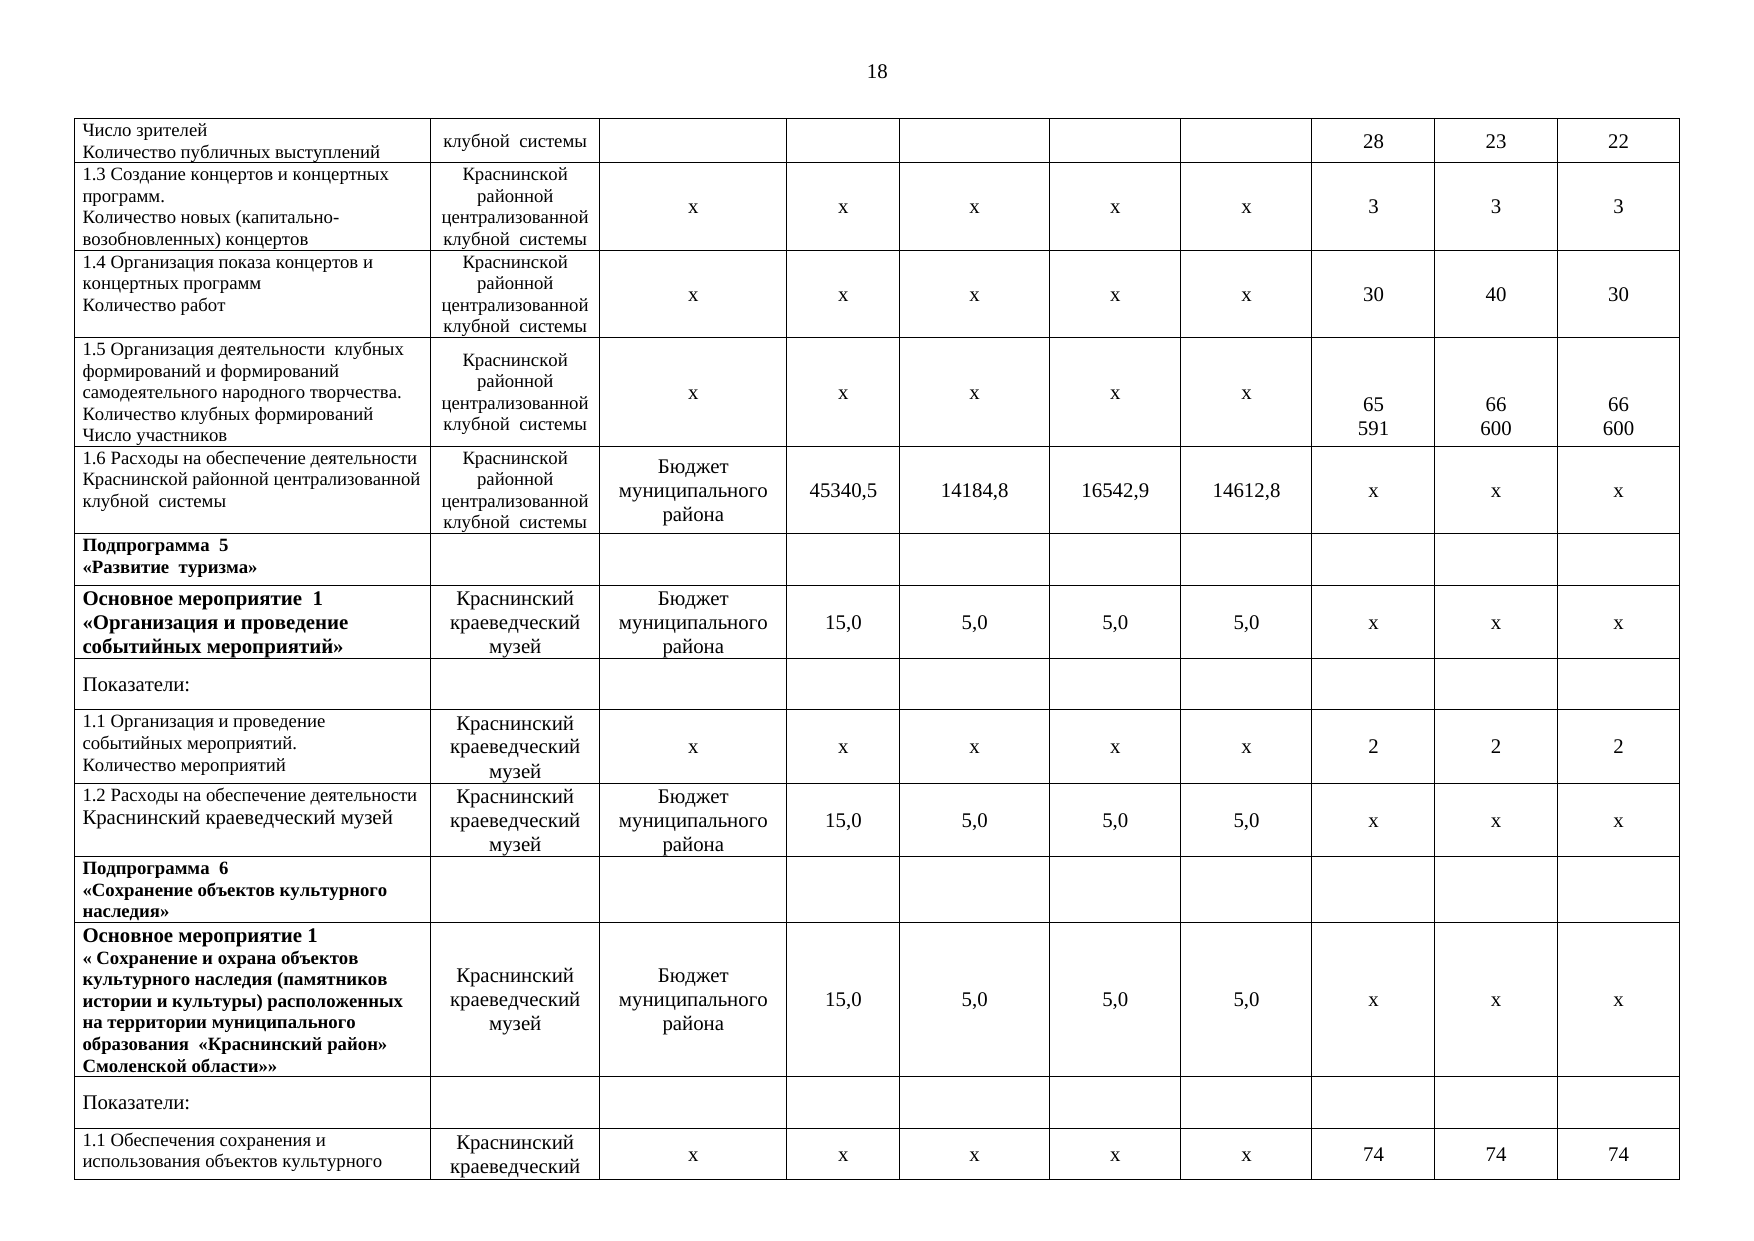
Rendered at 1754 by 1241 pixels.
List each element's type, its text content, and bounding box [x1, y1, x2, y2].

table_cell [75, 1129, 430, 1179]
table_cell х [900, 338, 1049, 446]
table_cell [431, 1129, 599, 1179]
table_cell х [1435, 784, 1557, 856]
table_cell [1558, 659, 1679, 709]
table_cell х [1050, 1129, 1180, 1179]
table_cell х [600, 710, 786, 783]
table_cell Бюджет муниципального района [600, 784, 786, 856]
table_cell х [600, 163, 786, 249]
table_cell [1181, 534, 1311, 584]
table_cell [431, 857, 599, 922]
table_cell [900, 659, 1049, 709]
table_cell х [1181, 163, 1311, 249]
table_cell 5,0 [900, 923, 1049, 1076]
table_cell х [1312, 447, 1434, 533]
table_cell 2 [1312, 710, 1434, 783]
table_cell 15,0 [787, 784, 899, 856]
table_cell х [787, 710, 899, 783]
table_cell 1.3 Создание концертов и концертных программ. Количество новых (капитально- возобновленных) концертов [75, 163, 430, 249]
table_cell Показатели: [75, 1077, 430, 1128]
table_cell Краснинский краеведческий музей [431, 710, 599, 783]
table_cell [1435, 857, 1557, 922]
table_cell [600, 857, 786, 922]
table_cell [1435, 659, 1557, 709]
table_cell [787, 857, 899, 922]
table_cell 2 [1558, 710, 1679, 783]
table_cell х [1312, 923, 1434, 1076]
table_cell 66 600 [1435, 338, 1557, 446]
table_cell Основное мероприятие 1 «Организация и проведение событийных мероприятий» [75, 586, 430, 658]
table_cell Краснинской районной централизованной клубной системы [431, 251, 599, 337]
table_cell [1435, 1077, 1557, 1128]
table_cell 5,0 [1181, 923, 1311, 1076]
table_cell [600, 1077, 786, 1128]
table_cell Краснинский краеведческий музей [431, 586, 599, 658]
table_cell Бюджет муниципального района [600, 586, 786, 658]
table_cell х [600, 338, 786, 446]
table_cell Основное мероприятие 1 « Сохранение и охрана объектов культурного наследия (памятников истории и культуры) расположенных на территории муниципального образования «Краснинский район» Смоленской области»» [75, 923, 430, 1076]
table_cell 1.4 Организация показа концертов и концертных программ Количество работ [75, 251, 430, 337]
table_cell [1312, 534, 1434, 584]
table_cell 40 [1435, 251, 1557, 337]
table_cell х [900, 1129, 1049, 1179]
table_cell х [1558, 586, 1679, 658]
table_cell Краснинской районной централизованной клубной системы [431, 447, 599, 533]
table_cell 16542,9 [1050, 447, 1180, 533]
table_cell х [900, 119, 1049, 162]
table_cell 5,0 [1050, 923, 1180, 1076]
table_cell х [1181, 119, 1311, 162]
table_cell х [1558, 447, 1679, 533]
table_cell 1.1 Организация и проведение событийных мероприятий. Количество мероприятий [75, 710, 430, 783]
table_cell 30 [1312, 251, 1434, 337]
table_cell х [900, 251, 1049, 337]
table_cell [431, 659, 599, 709]
table_cell 5,0 [1050, 784, 1180, 856]
table_cell х [1181, 710, 1311, 783]
table_cell [787, 659, 899, 709]
table_cell [600, 534, 786, 584]
table_cell [1558, 1077, 1679, 1128]
table_cell Подпрограмма 6 «Сохранение объектов культурного наследия» [75, 857, 430, 922]
table_cell [600, 659, 786, 709]
table_cell [900, 857, 1049, 922]
table_cell Подпрограмма 5 «Развитие туризма» [75, 534, 430, 584]
table_cell Бюджет муниципального района [600, 447, 786, 533]
table_cell [787, 1077, 899, 1128]
table_cell [900, 534, 1049, 584]
table_cell 66 600 [1558, 338, 1679, 446]
table_cell х [1050, 251, 1180, 337]
table_cell 3 [1312, 163, 1434, 249]
table_cell Бюджет муниципального района [600, 923, 786, 1076]
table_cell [431, 119, 599, 162]
table_cell х [1558, 923, 1679, 1076]
table_cell х [1312, 784, 1434, 856]
table_cell [787, 534, 899, 584]
table_cell х [1435, 923, 1557, 1076]
table_cell 8960 28 [1312, 119, 1434, 162]
table_cell 5,0 [1181, 586, 1311, 658]
table_cell 74 [1435, 1129, 1557, 1179]
table_cell 30 [1558, 251, 1679, 337]
table_cell х [600, 1129, 786, 1179]
table_cell 65 591 [1312, 338, 1434, 446]
table_cell 3 [1435, 163, 1557, 249]
table_cell х [1312, 586, 1434, 658]
table_cell х [1050, 338, 1180, 446]
table_cell [1312, 857, 1434, 922]
table_cell х [1181, 1129, 1311, 1179]
table_cell 5,0 [1050, 586, 1180, 658]
table_cell х [1050, 119, 1180, 162]
table_cell х [1435, 586, 1557, 658]
table_cell [431, 1077, 599, 1128]
table_cell 4400 22 [1558, 119, 1679, 162]
table_cell [1312, 659, 1434, 709]
table_cell 74 [1558, 1129, 1679, 1179]
table_cell 15,0 [787, 586, 899, 658]
table_cell [1558, 534, 1679, 584]
table_cell 2 [1435, 710, 1557, 783]
table_cell [1181, 659, 1311, 709]
table_cell х [1558, 784, 1679, 856]
table_cell х [600, 251, 786, 337]
table_cell Краснинский краеведческий музей [431, 923, 599, 1076]
table_cell 5,0 [900, 586, 1049, 658]
table_cell 4600 23 [1435, 119, 1557, 162]
table_cell х [787, 1129, 899, 1179]
table_cell [431, 534, 599, 584]
table_cell [1181, 1077, 1311, 1128]
table_cell 5,0 [1181, 784, 1311, 856]
table_cell [1312, 1077, 1434, 1128]
table_cell х [1050, 710, 1180, 783]
table_cell х [1181, 251, 1311, 337]
table_cell 1.2 Расходы на обеспечение деятельности Краснинский краеведческий музей [75, 784, 430, 856]
table_cell 74 [1312, 1129, 1434, 1179]
table_cell 15,0 [787, 923, 899, 1076]
table_cell 1.6 Расходы на обеспечение деятельности Краснинской районной централизованной клубной системы [75, 447, 430, 533]
table_cell х [787, 119, 899, 162]
table_cell [1181, 857, 1311, 922]
table_cell [1050, 1077, 1180, 1128]
table_cell 3 [1558, 163, 1679, 249]
table_cell [1050, 659, 1180, 709]
table_cell Краснинской районной централизованной клубной системы [431, 338, 599, 446]
table_cell [1050, 534, 1180, 584]
table_cell х [1435, 447, 1557, 533]
table_cell 14612,8 [1181, 447, 1311, 533]
table_cell [900, 1077, 1049, 1128]
table_cell [1435, 534, 1557, 584]
table_cell [1050, 857, 1180, 922]
table_cell 1.5 Организация деятельности клубных формирований и формирований самодеятельного народного творчества. Количество клубных формирований Число участников [75, 338, 430, 446]
table_cell Краснинский краеведческий музей [431, 784, 599, 856]
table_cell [75, 119, 430, 162]
table_cell х [787, 251, 899, 337]
table_cell [1558, 857, 1679, 922]
table_cell 5,0 [900, 784, 1049, 856]
table_cell х [900, 163, 1049, 249]
table_cell 14184,8 [900, 447, 1049, 533]
table_cell 45340,5 [787, 447, 899, 533]
table_cell х [1181, 338, 1311, 446]
table_cell х [600, 119, 786, 162]
table_cell Показатели: [75, 659, 430, 709]
table_cell х [900, 710, 1049, 783]
table_cell х [787, 338, 899, 446]
table_cell Краснинской районной централизованной клубной системы [431, 163, 599, 249]
table_cell х [1050, 163, 1180, 249]
table_cell х [787, 163, 899, 249]
